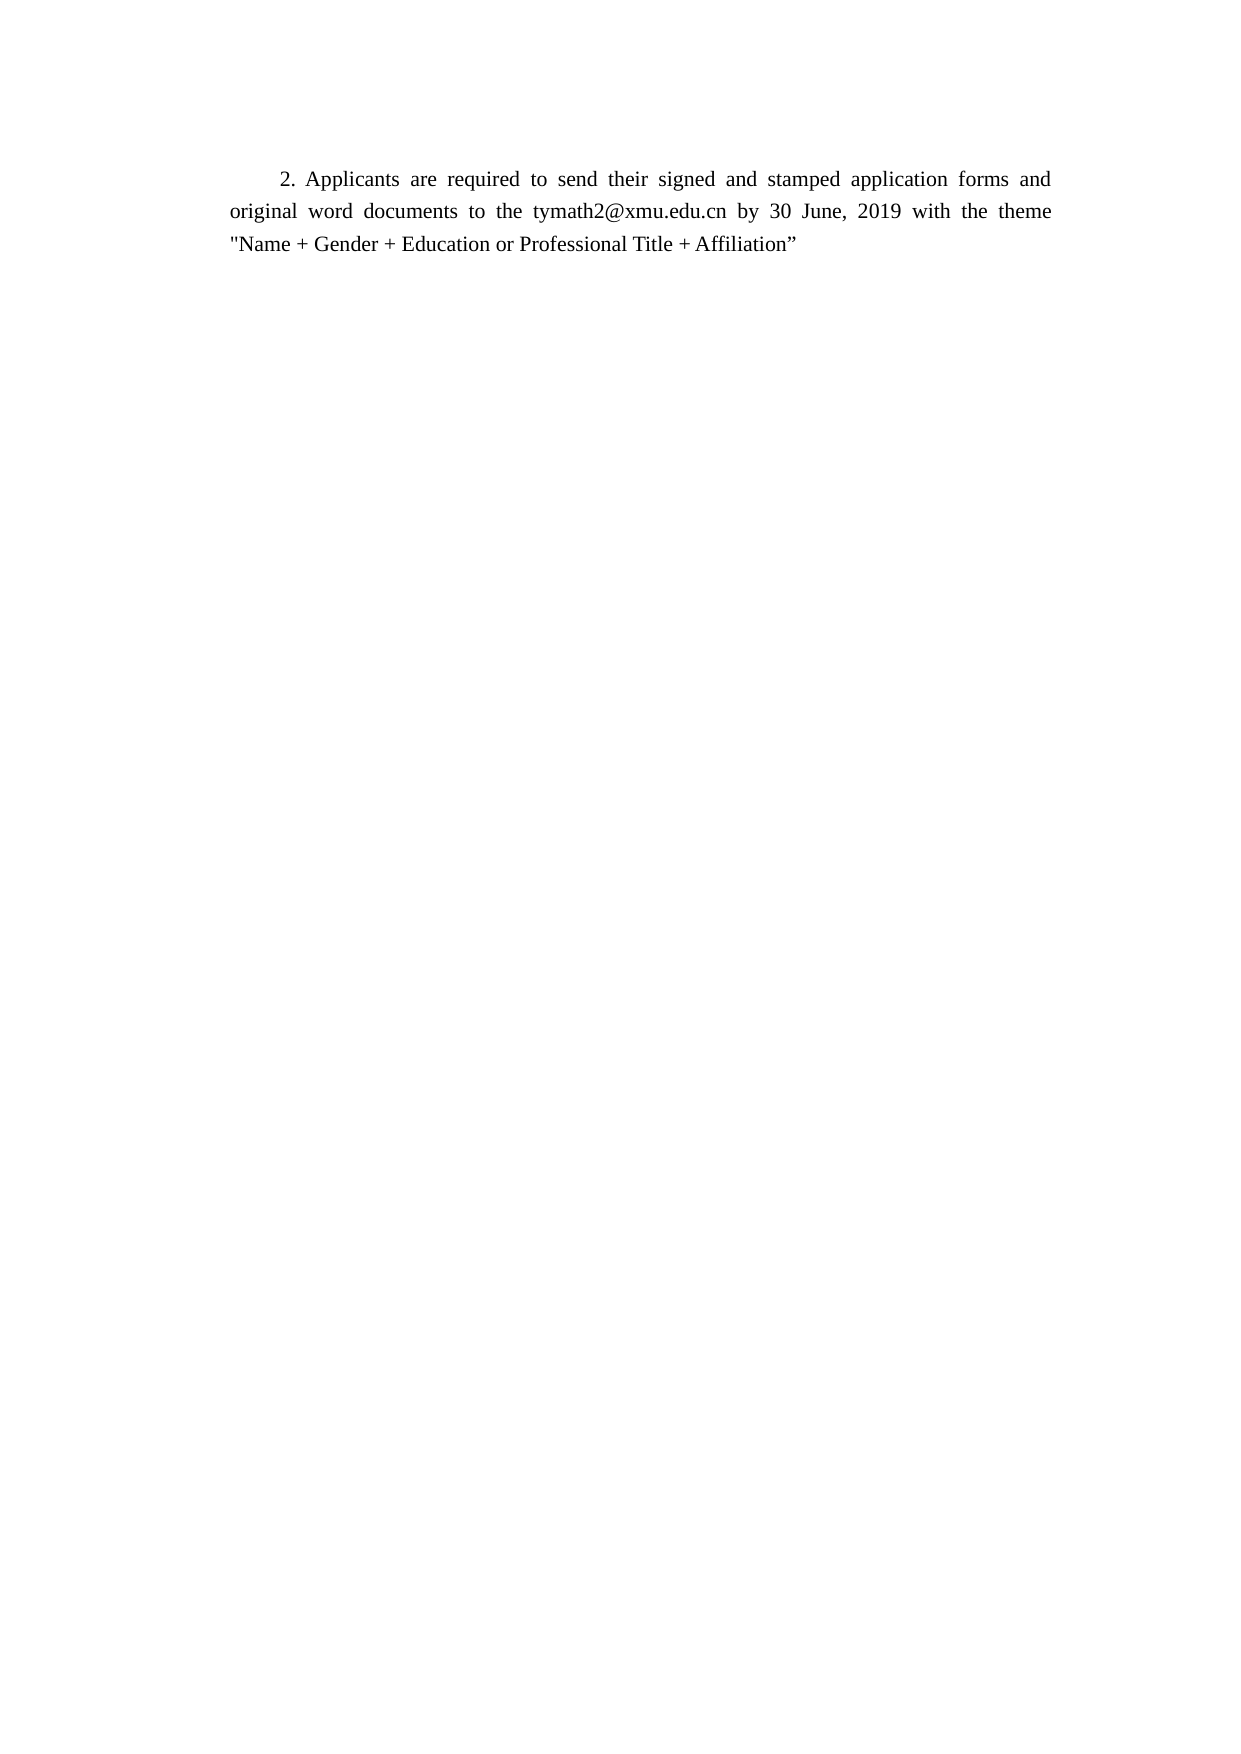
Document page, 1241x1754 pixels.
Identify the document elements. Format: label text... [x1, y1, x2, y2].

text 2. Applicants are required to send their signed and stamped application forms and original word documents to the tymath2@xmu.edu.cn by 30 June, 2019 with the theme "Name + Gender + Education or Professional Title + Affiliation” [229, 162, 1053, 259]
